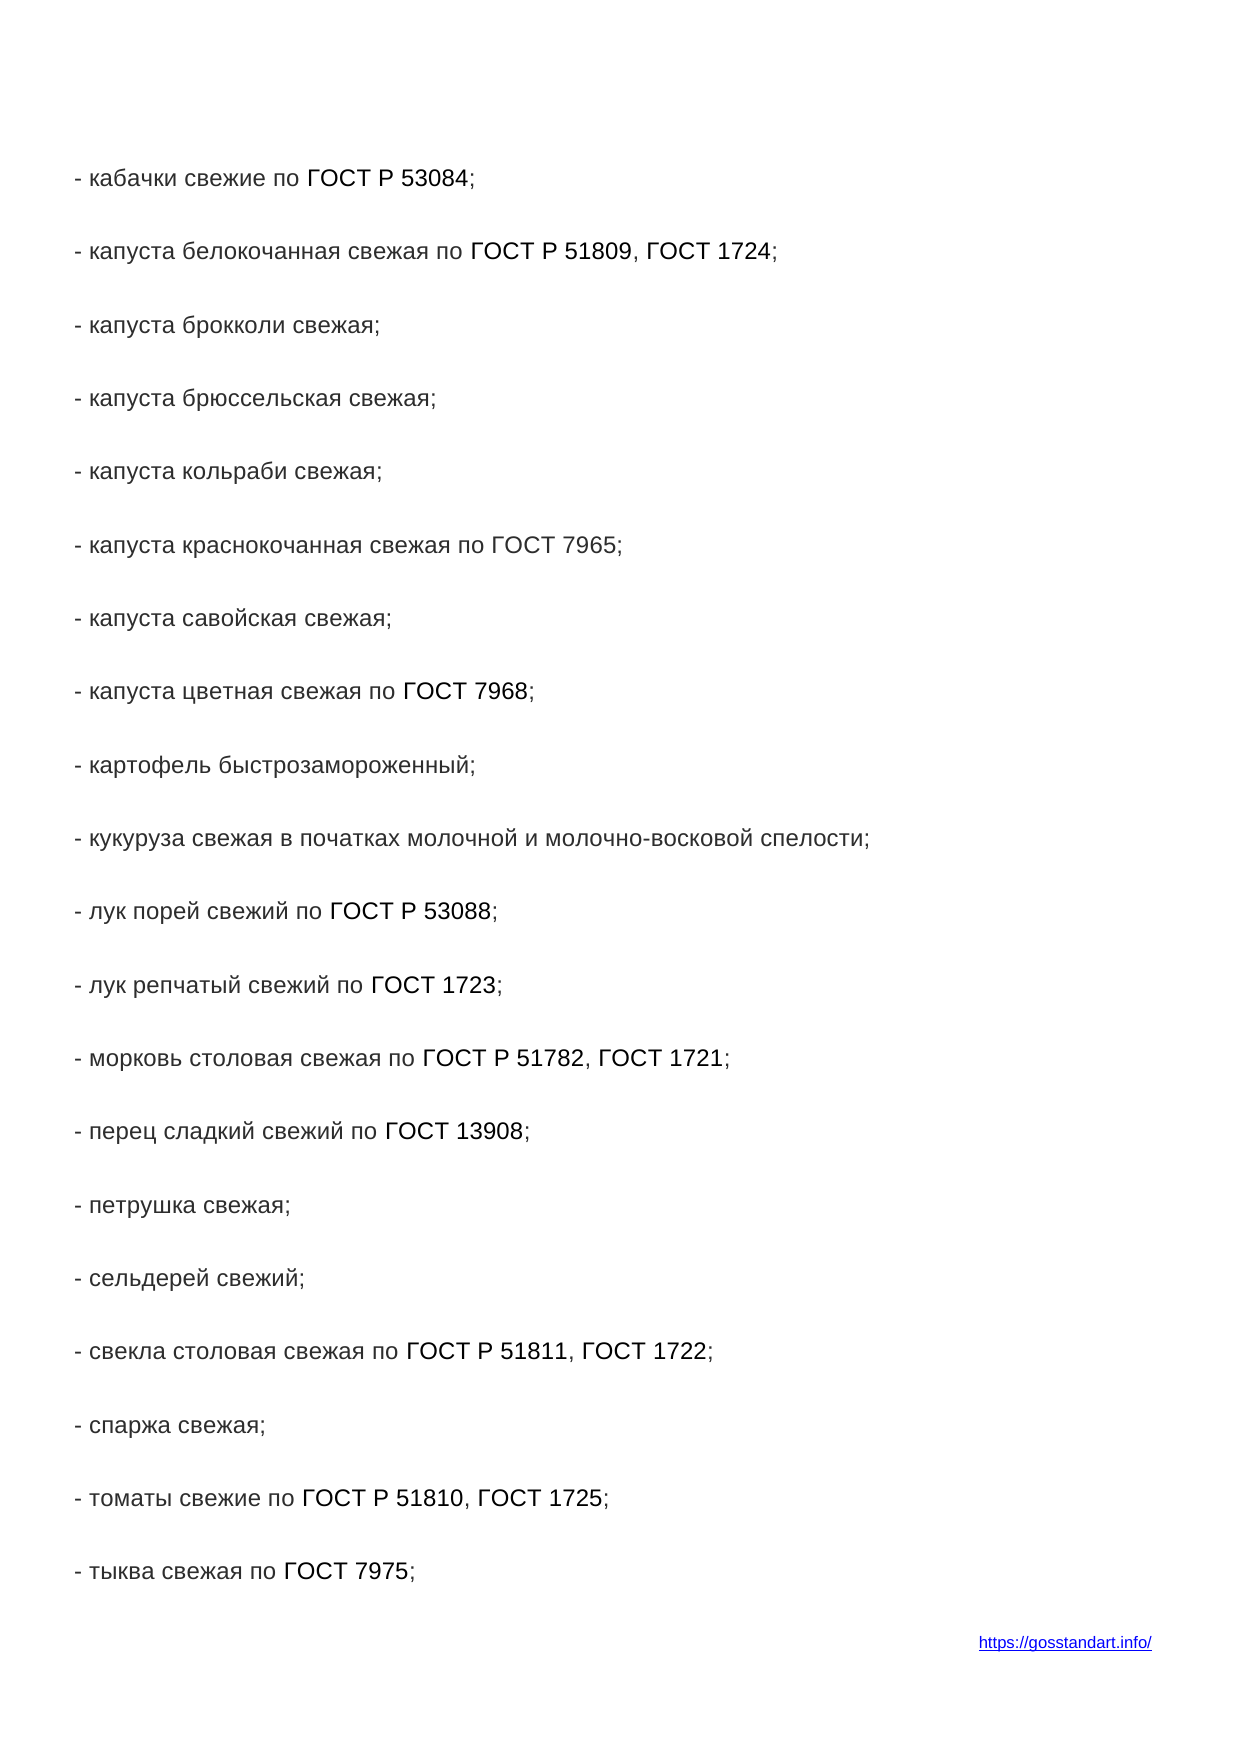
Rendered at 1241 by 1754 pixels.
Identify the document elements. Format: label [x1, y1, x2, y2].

text [74, 118, 1152, 1621]
